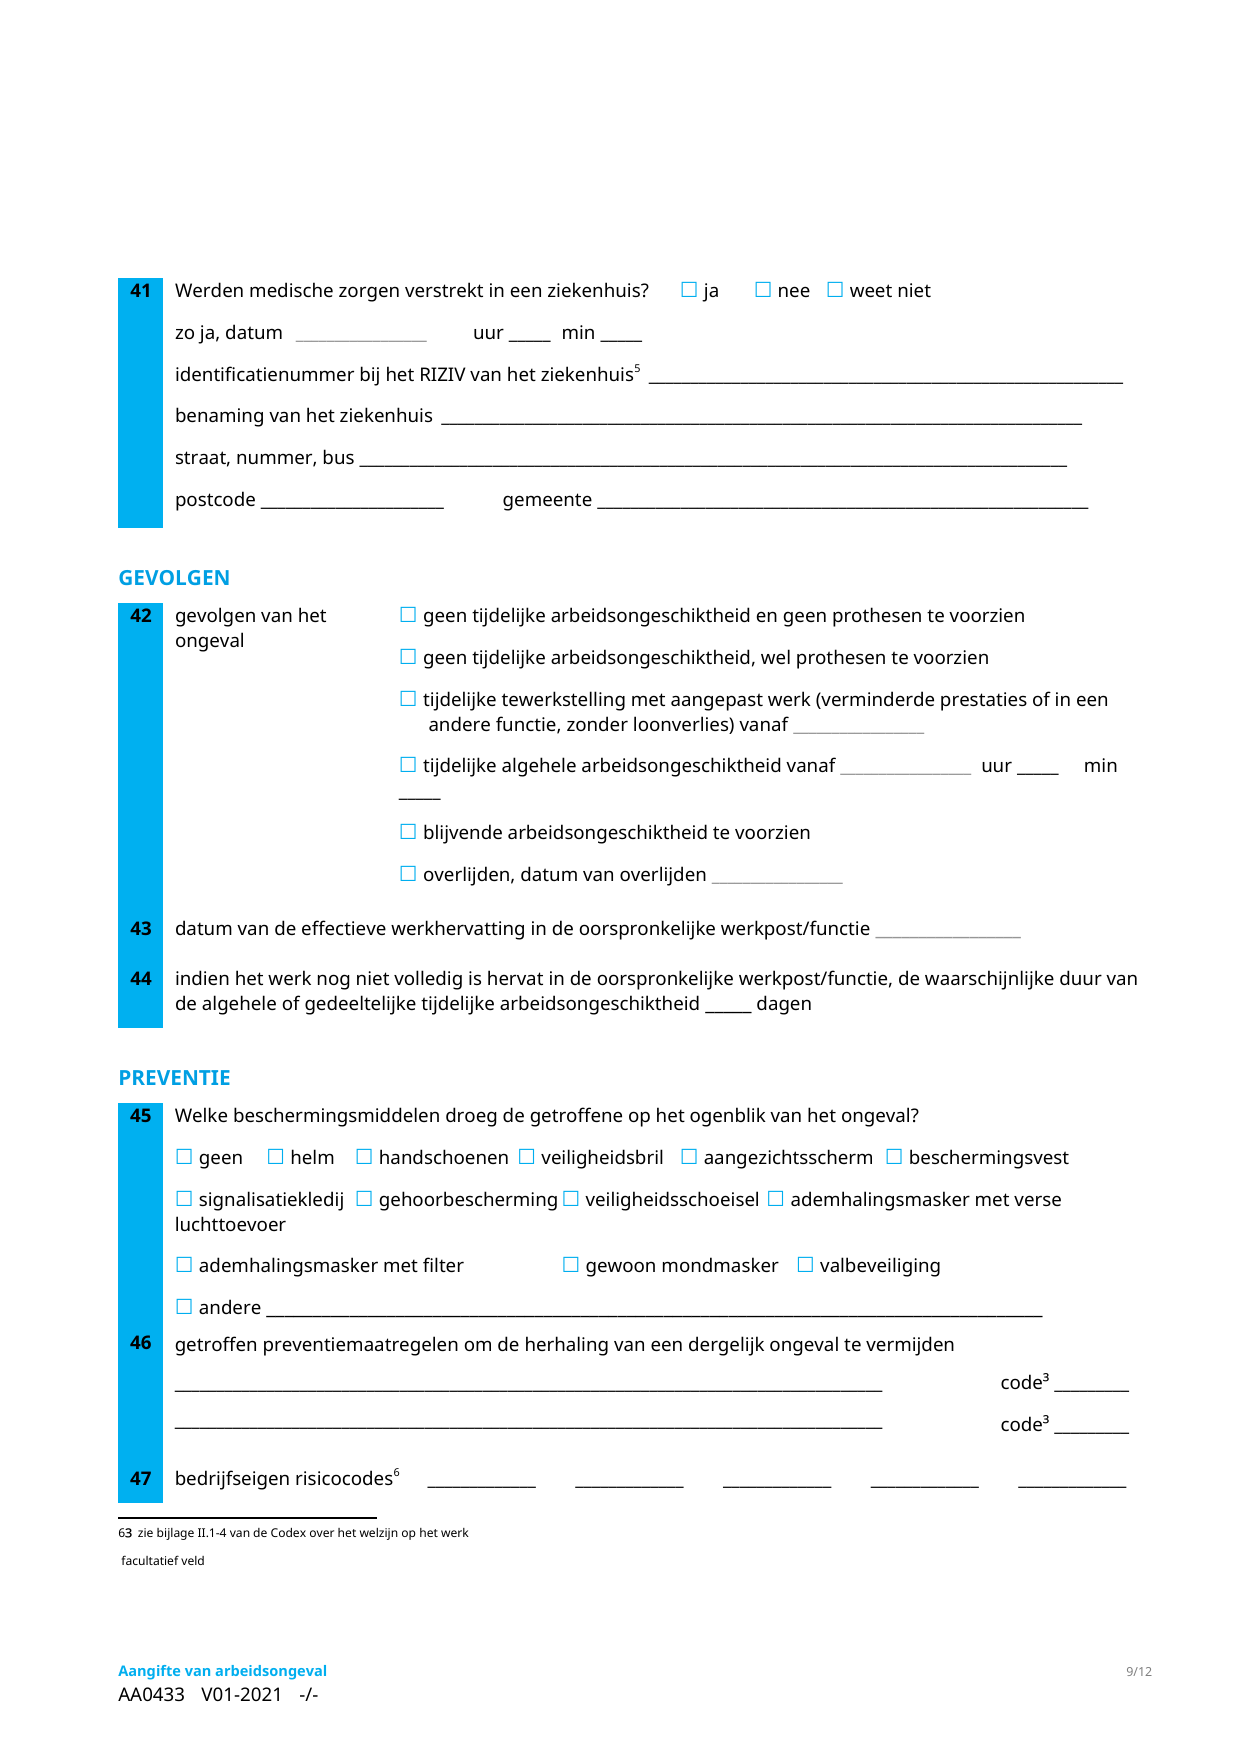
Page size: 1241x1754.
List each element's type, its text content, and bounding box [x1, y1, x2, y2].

table_cell 44 [118, 953, 163, 1028]
table_cell 46 [118, 1319, 163, 1453]
table_cell 43 [118, 903, 163, 953]
table_header 45 [118, 1103, 163, 1319]
table_cell indien het werk nog niet volledig is hervat in de oorspronkelijke werkpost/functie, de waarschijnlijke duur van de algehele of gedeeltelijke tijdelijke arbeidsongeschiktheid dagen [164, 953, 1152, 1028]
table_cell getroffen preventiemaatregelen om de herhaling van een dergelijk ongeval te vermijden [163, 1319, 989, 1453]
table_cell bedrijfseigen risicocodes [163, 1453, 428, 1503]
table_header gevolgen van het ongeval [164, 603, 399, 903]
table_cell [723, 1453, 871, 1503]
table_cell [871, 1453, 1019, 1503]
text PREVENTIE [118, 1065, 1152, 1090]
table_cell [1019, 1453, 1152, 1503]
table_cell 47 [118, 1453, 163, 1503]
table_header Werden medische zorgen verstrekt in een ziekenhuis? ja nee weet niet zo ja, datum uur min identificatienummer bij het RIZIV van het ziekenhuis5 benaming van het ziekenhuis straat, nummer, bus postcode gemeente [164, 278, 1152, 528]
table_cell [428, 1453, 576, 1503]
text GEVOLGEN [118, 565, 1152, 590]
table_cell datum van de effectieve werkhervatting in de oorspronkelijke werkpost/functie [164, 903, 1152, 953]
table_header Welke beschermingsmiddelen droeg de getroffene op het ogenblik van het ongeval? geen helm handschoenen veiligheidsbril aangezichtsscherm beschermingsvest signalisatiekledij gehoorbescherming veiligheidsschoeisel ademhalingsmasker met verse luchttoevoer ademhalingsmasker met filter gewoon mondmasker valbeveiliging andere [163, 1103, 1152, 1319]
table_header geen tijdelijke arbeidsongeschiktheid en geen prothesen te voorzien geen tijdelijke arbeidsongeschiktheid, wel prothesen te voorzien tijdelijke tewerkstelling met aangepast werk (verminderde prestaties of in een andere functie, zonder loonverlies) vanaf tijdelijke algehele arbeidsongeschiktheid vanaf uur min blijvende arbeidsongeschiktheid te voorzien overlijden, datum van overlijden [399, 603, 1152, 903]
table_header 42 [118, 603, 163, 903]
table_cell [576, 1453, 723, 1503]
table_cell code³ code³ [989, 1319, 1152, 1453]
table_header 41 [118, 278, 163, 528]
